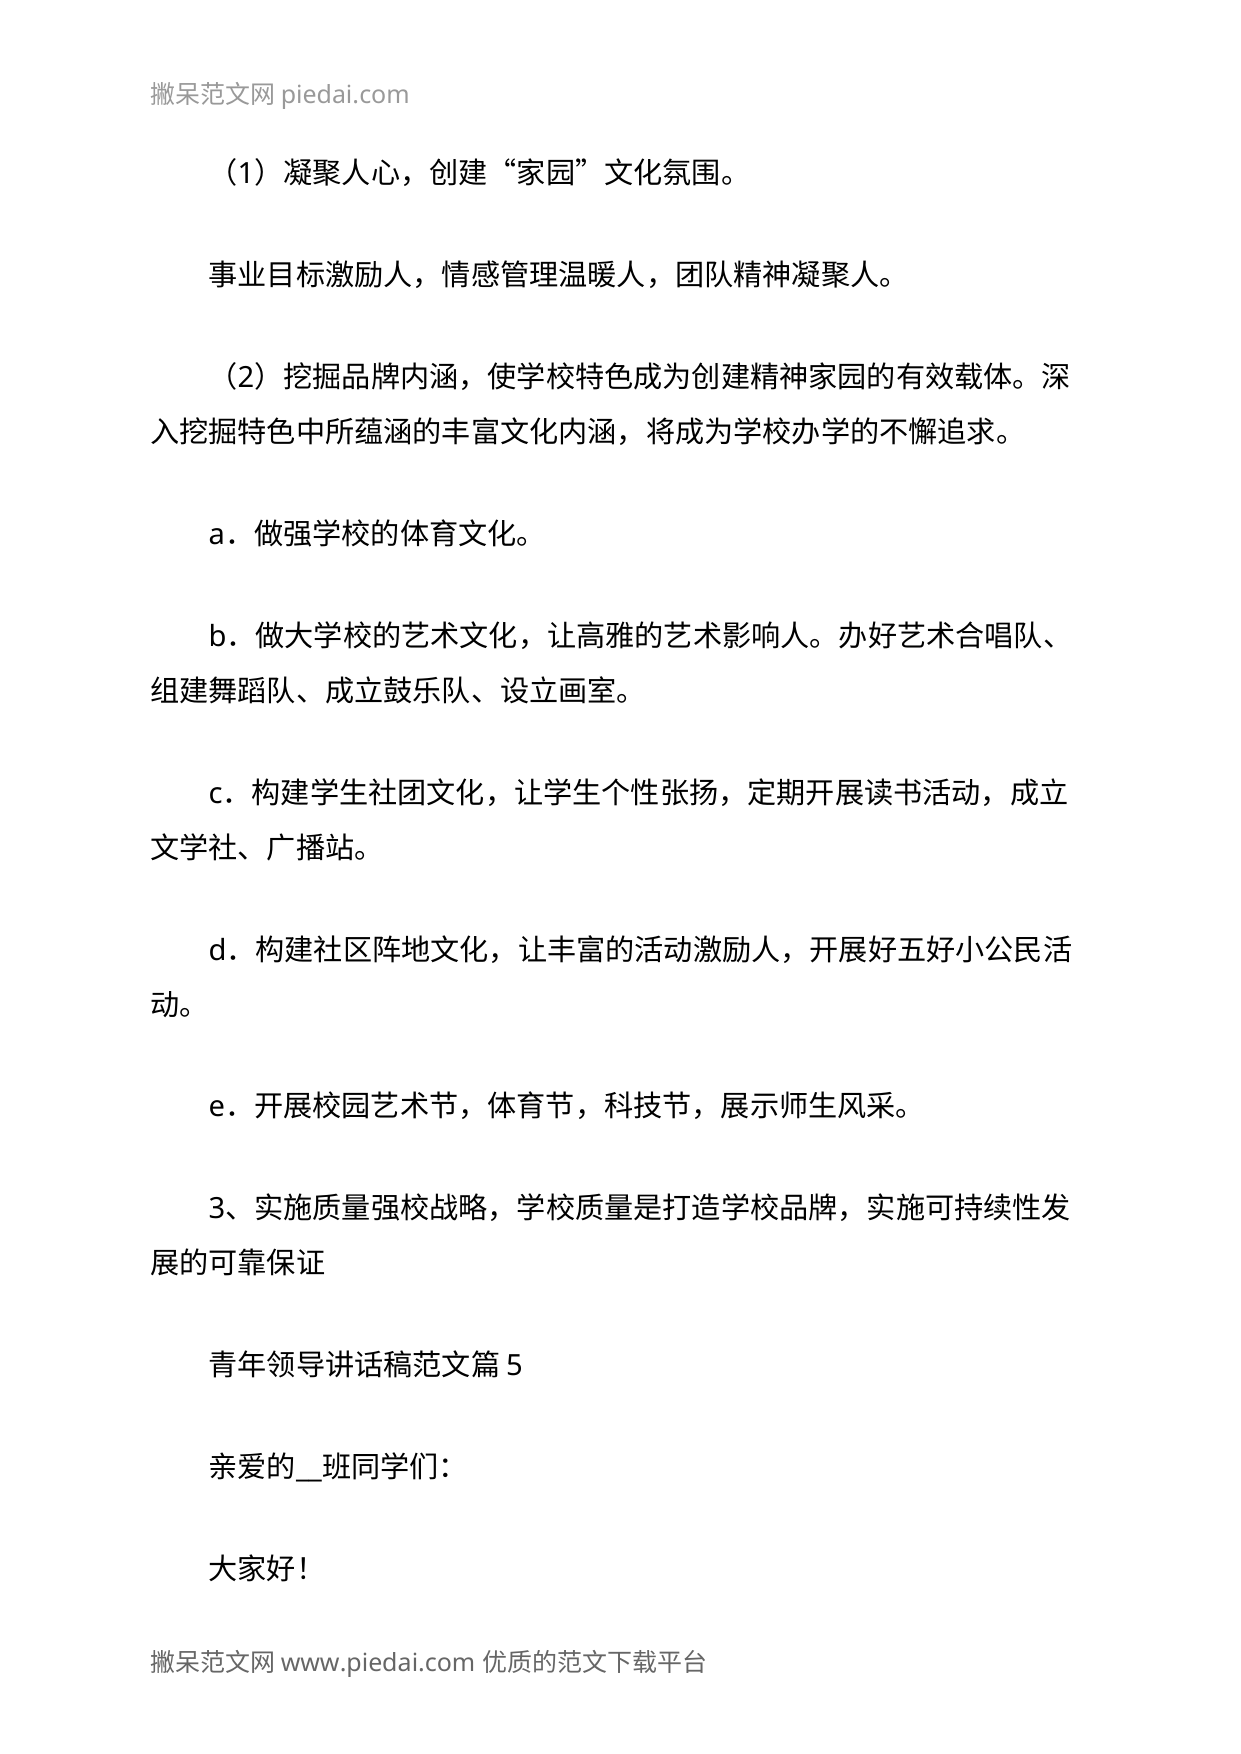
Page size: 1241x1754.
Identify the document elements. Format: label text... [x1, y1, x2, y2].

text （1）凝聚人心，创建“家园”文化氛围。 [150, 150, 1090, 192]
text 事业目标激励人，情感管理温暖人，团队精神凝聚人。 [150, 252, 1090, 294]
text 3、实施质量强校战略，学校质量是打造学校品牌，实施可持续性发展的可靠保证 [150, 1185, 1090, 1282]
text e．开展校园艺术节，体育节，科技节，展示师生风采。 [150, 1083, 1090, 1125]
text 大家好！ [150, 1546, 1090, 1588]
text a．做强学校的体育文化。 [150, 511, 1090, 553]
text b．做大学校的艺术文化，让高雅的艺术影响人。办好艺术合唱队、组建舞蹈队、成立鼓乐队、设立画室。 [150, 612, 1090, 710]
text c．构建学生社团文化，让学生个性张扬，定期开展读书活动，成立文学社、广播站。 [150, 769, 1090, 867]
text d．构建社区阵地文化，让丰富的活动激励人，开展好五好小公民活动。 [150, 926, 1090, 1023]
text 亲爱的__班同学们： [150, 1443, 1090, 1486]
text （2）挖掘品牌内涵，使学校特色成为创建精神家园的有效载体。深入挖掘特色中所蕴涵的丰富文化内涵，将成为学校办学的不懈追求。 [150, 354, 1090, 451]
text 青年领导讲话稿范文篇5 [150, 1342, 1090, 1384]
